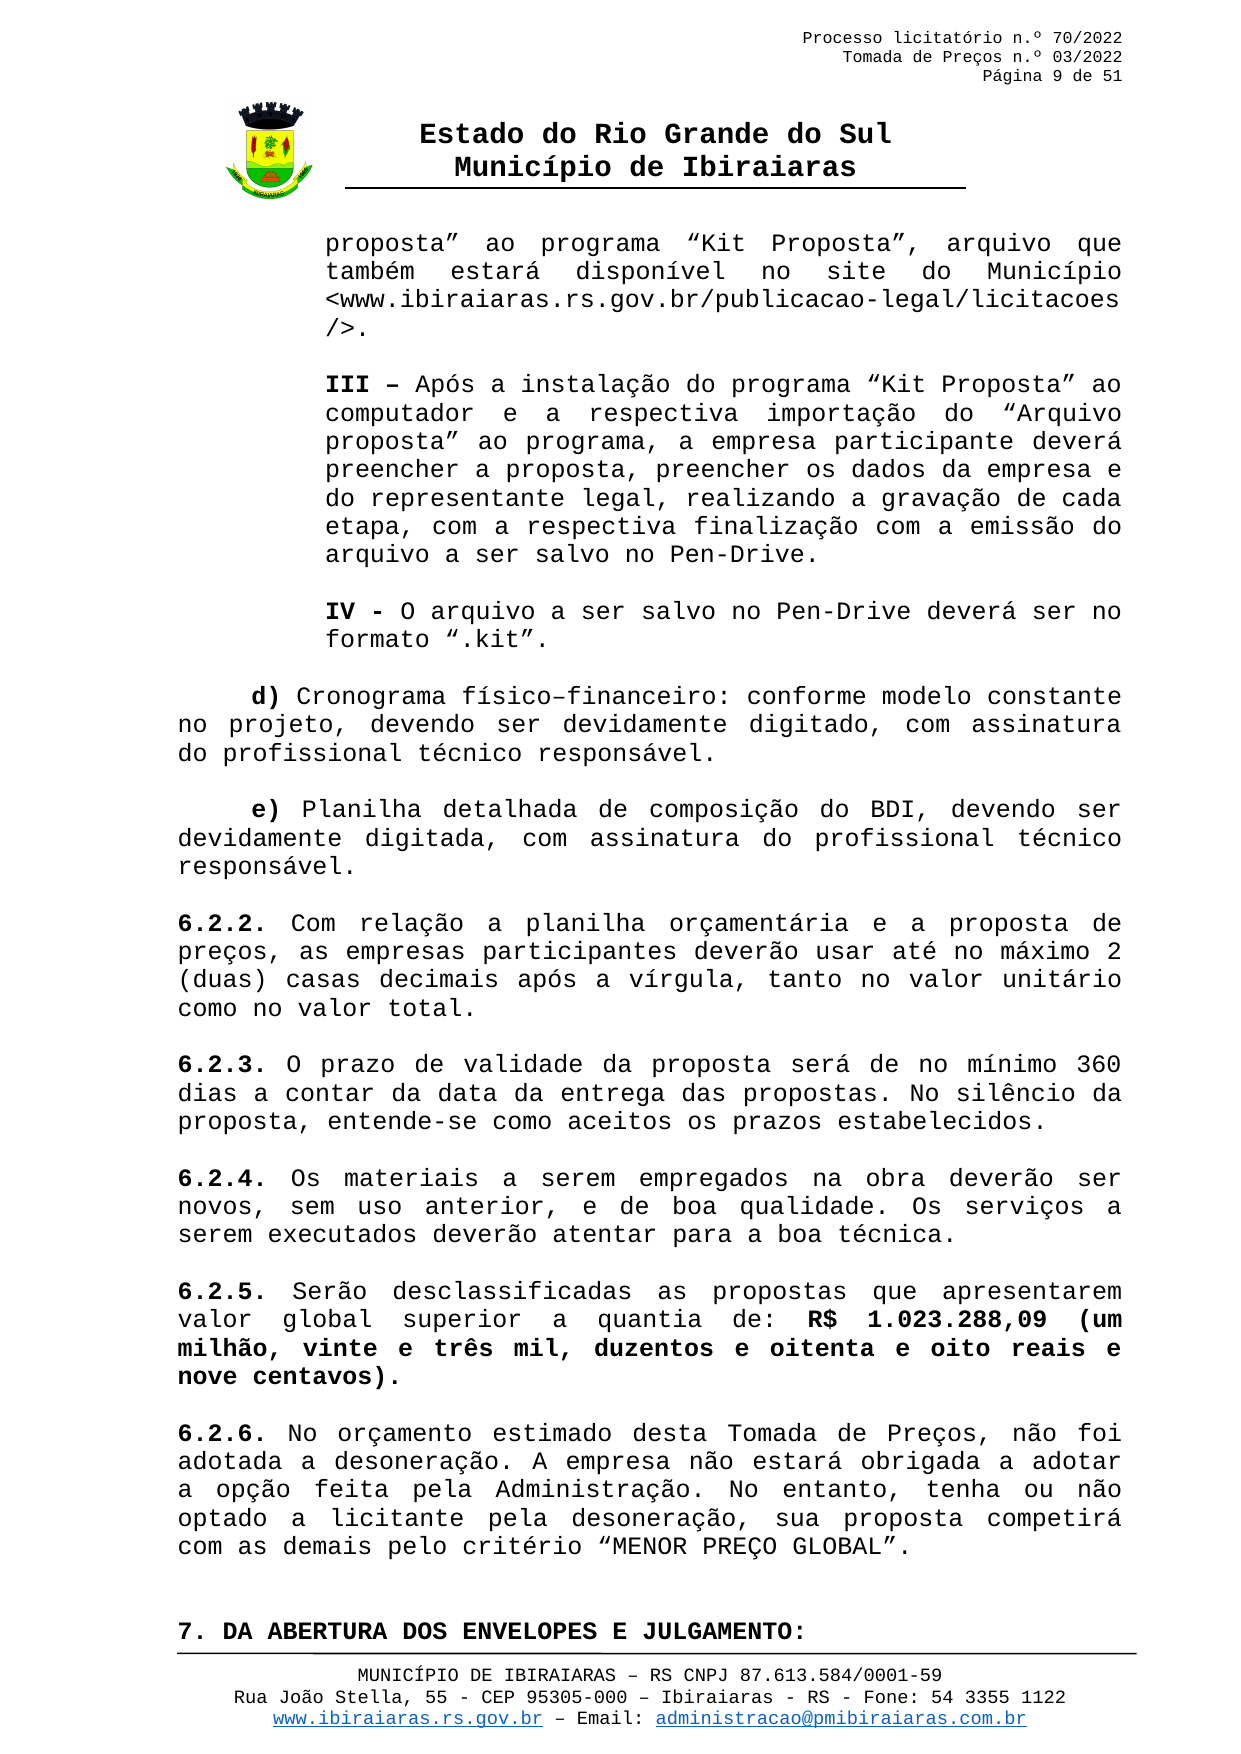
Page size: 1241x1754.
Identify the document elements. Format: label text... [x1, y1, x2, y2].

text 6.2.3. O prazo de validade da proposta será de no mínimo 360 dias a contar da data da entrega das propostas. No silêncio da proposta, entende-se como aceitos os prazos estabelecidos. [177, 1052, 1122, 1137]
text 6.2.4. Os materiais a serem empregados na obra deverão ser novos, sem uso anterior, e de boa qualidade. Os serviços a serem executados deverão atentar para a boa técnica. [177, 1165, 1122, 1250]
text 7. DA ABERTURA DOS ENVELOPES E JULGAMENTO: [177, 1618, 1122, 1647]
text III – Após a instalação do programa “Kit Proposta” ao computador e a respectiva importação do “Arquivo proposta” ao programa, a empresa participante deverá preencher a proposta, preencher os dados da empresa e do representante legal, realizando a gravação de cada etapa, com a respectiva finalização com a emissão do arquivo a ser salvo no Pen-Drive. [325, 372, 1122, 570]
text 6.2.5. Serão desclassificadas as propostas que apresentarem valor global superior a quantia de: R$ 1.023.288,09 (um milhão, vinte e três mil, duzentos e oitenta e oito reais e nove centavos). [177, 1278, 1122, 1392]
text 6.2.2. Com relação a planilha orçamentária e a proposta de preços, as empresas participantes deverão usar até no máximo 2 (duas) casas decimais após a vírgula, tanto no valor unitário como no valor total. [177, 910, 1122, 1023]
text e) Planilha detalhada de composição do BDI, devendo ser devidamente digitada, com assinatura do profissional técnico responsável. [177, 797, 1122, 882]
picture [226, 102, 313, 199]
text IV - O arquivo a ser salvo no Pen-Drive deverá ser no formato “.kit”. [325, 598, 1122, 655]
text 6.2.6. No orçamento estimado desta Tomada de Preços, não foi adotada a desoneração. A empresa não estará obrigada a adotar a opção feita pela Administração. No entanto, tenha ou não optado a licitante pela desoneração, sua proposta competirá com as demais pelo critério “MENOR PREÇO GLOBAL”. [177, 1420, 1122, 1562]
text d) Cronograma físico–financeiro: conforme modelo constante no projeto, devendo ser devidamente digitado, com assinatura do profissional técnico responsável. [177, 683, 1122, 768]
